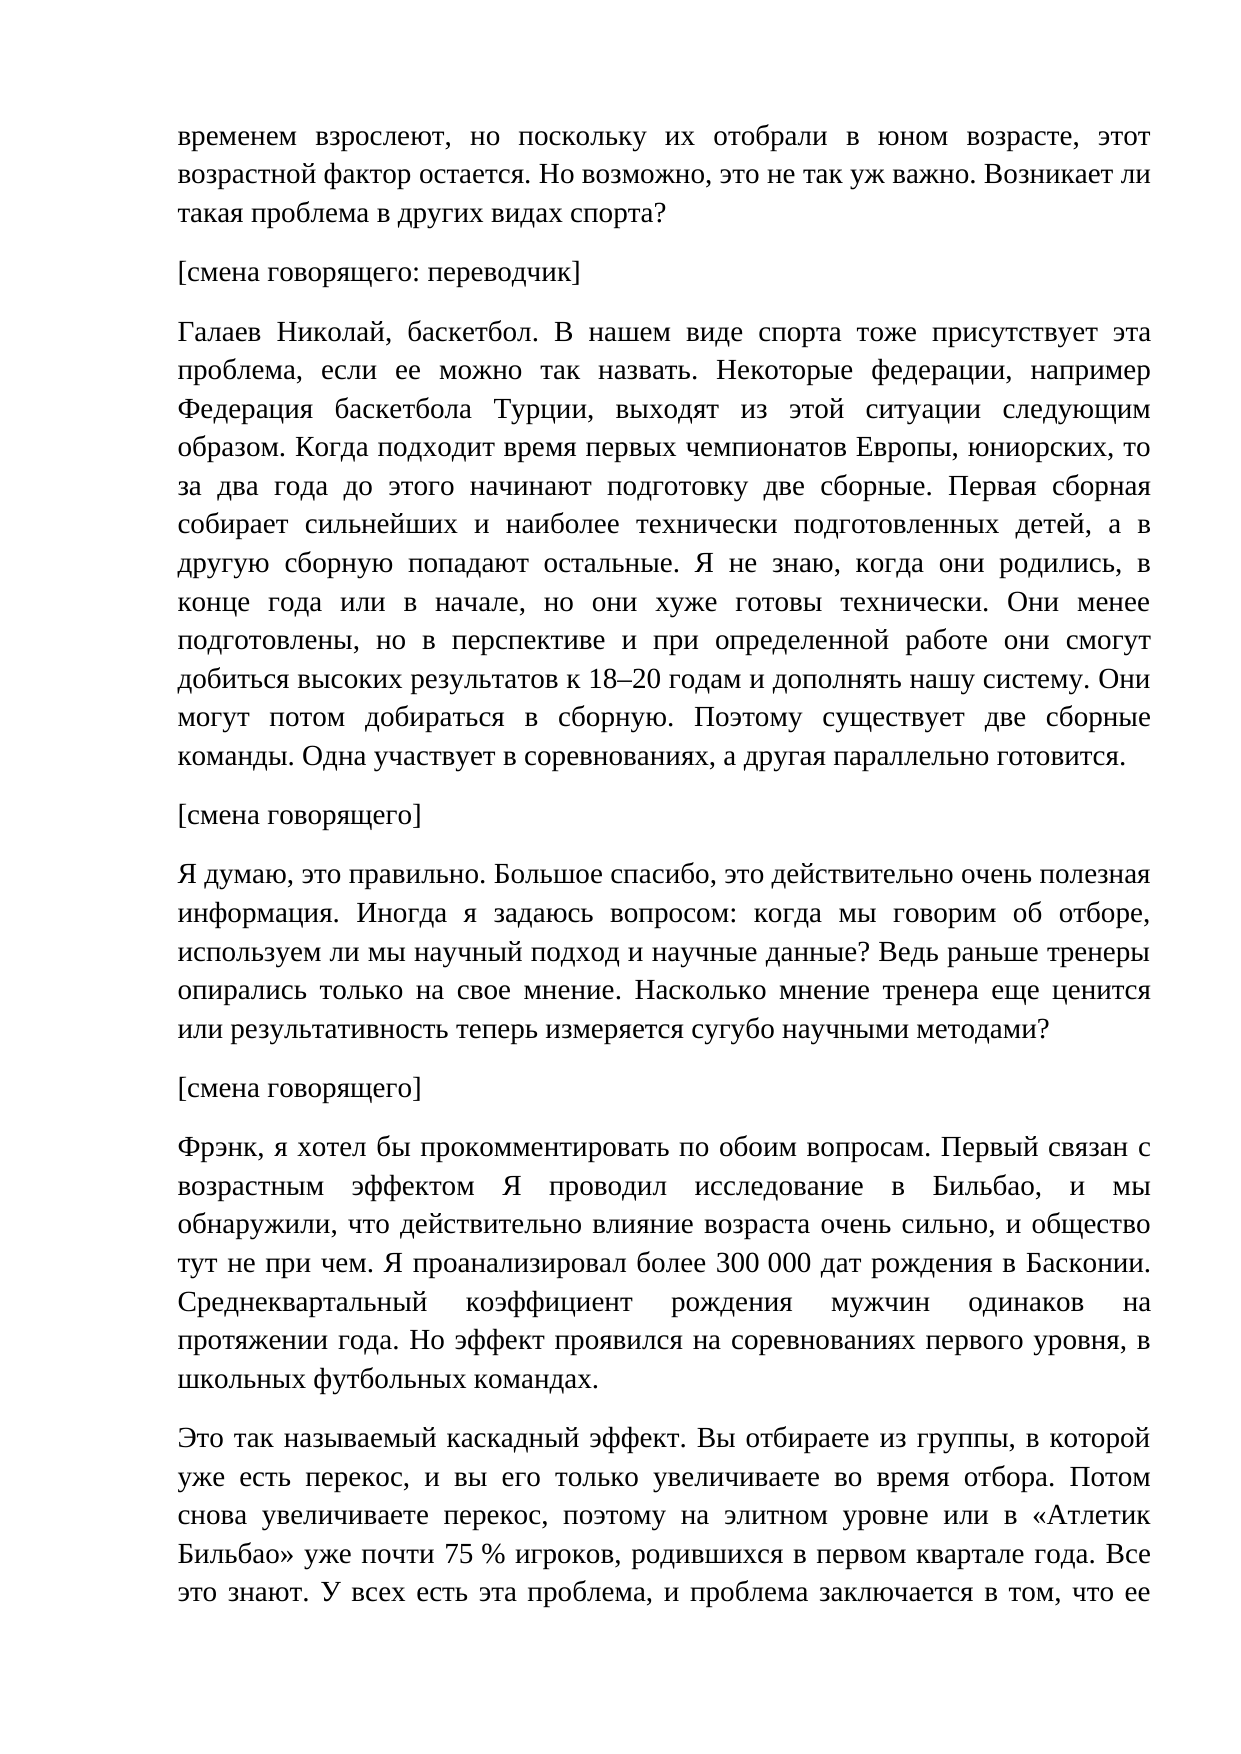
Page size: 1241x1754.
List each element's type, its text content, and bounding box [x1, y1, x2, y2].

text [смена говорящего] [177, 797, 1152, 831]
text Галаев Николай, баскетбол. В нашем виде спорта тоже присутствует эта проблема, если ее можно так назвать. Некоторые федерации, например Федерация баскетбола Турции, выходят из этой ситуации следующим образом. Когда подходит время первых чемпионатов Европы, юниорских, то за два года до этого начинают подготовку две сборные. Первая сборная собирает сильнейших и наиболее технически подготовленных детей, а в другую сборную попадают остальные. Я не знаю, когда они родились, в конце года или в начале, но они хуже готовы технически. Они менее подготовлены, но в перспективе и при определенной работе они смогут добиться высоких результатов к 18–20 годам и дополнять нашу систему. Они могут потом добираться в сборную. Поэтому существует две сборные команды. Одна участвует в соревнованиях, а другая параллельно готовится. [177, 314, 1152, 771]
text Я думаю, это правильно. Большое спасибо, это действительно очень полезная информация. Иногда я задаюсь вопросом: когда мы говорим об отборе, используем ли мы научный подход и научные данные? Ведь раньше тренеры опирались только на свое мнение. Насколько мнение тренера еще ценится или результативность теперь измеряется сугубо научными методами? [177, 857, 1152, 1044]
text Фрэнк, я хотел бы прокомментировать по обоим вопросам. Первый связан с возрастным эффектом Я проводил исследование в Бильбао, и мы обнаружили, что действительно влияние возраста очень сильно, и общество тут не при чем. Я проанализировал более 300 000 дат рождения в Басконии. Среднеквартальный коэффициент рождения мужчин одинаков на протяжении года. Но эффект проявился на соревнованиях первого уровня, в школьных футбольных командах. [177, 1129, 1152, 1394]
text [смена говорящего: переводчик] [177, 254, 1152, 288]
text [177, 118, 1152, 229]
text [смена говорящего] [177, 1070, 1152, 1104]
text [177, 1420, 1152, 1608]
